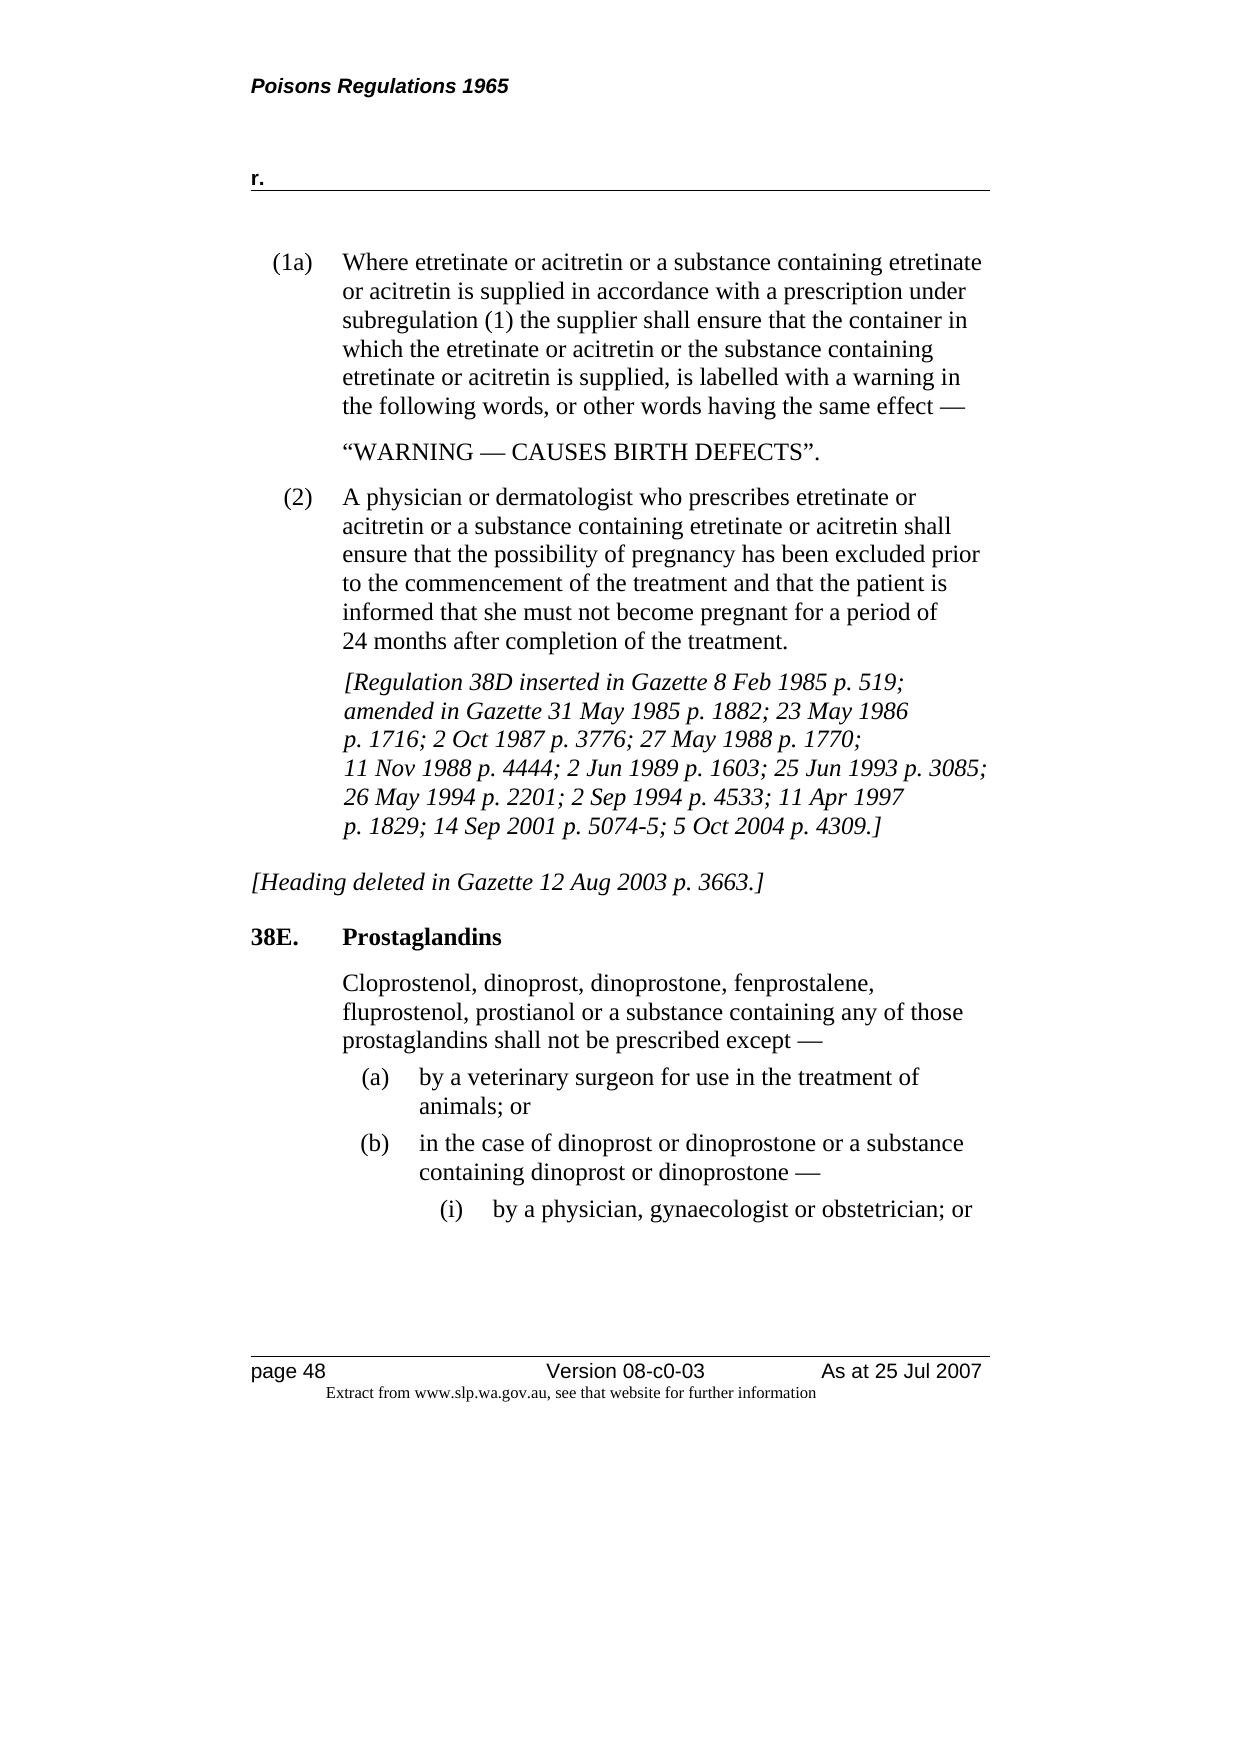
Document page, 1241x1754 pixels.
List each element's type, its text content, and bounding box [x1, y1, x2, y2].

text Cloprostenol, dinoprost, dinoprostone, fenprostalene, fluprostenol, prostianol or a substance containing any of those prostaglandins shall not be prescribed except — [251, 968, 990, 1054]
text (i) by a physician, gynaecologist or obstetrician; or [251, 1194, 990, 1223]
text (a) by a veterinary surgeon for use in the treatment of animals; or [251, 1062, 990, 1120]
text [Regulation 38D inserted in Gazette 8 Feb 1985 p. 519; amended in Gazette 31 May 1985 p. 1882; 23 May 1986 p. 1716; 2 Oct 1987 p. 3776; 27 May 1988 p. 1770; 11 Nov 1988 p. 4444; 2 Jun 1989 p. 1603; 25 Jun 1993 p. 3085; 26 May 1994 p. 2201; 2 Sep 1994 p. 4533; 11 Apr 1997 p. 1829; 14 Sep 2001 p. 5074-5; 5 Oct 2004 p. 4309.] [251, 667, 990, 839]
text (b) in the case of dinoprost or dinoprostone or a substance containing dinoprost or dinoprostone — [251, 1128, 990, 1186]
text (1a) Where etretinate or acitretin or a substance containing etretinate or acitretin is supplied in accordance with a prescription under subregulation (1) the supplier shall ensure that the container in which the etretinate or acitretin or the substance containing etretinate or acitretin is supplied, is labelled with a warning in the following words, or other words having the same effect — [251, 247, 990, 420]
text [Heading deleted in Gazette 12 Aug 2003 p. 3663.] [251, 867, 990, 895]
subtitle 38E. Prostaglandins [251, 922, 990, 951]
text “WARNING — CAUSES BIRTH DEFECTS”. [251, 437, 990, 465]
text (2) A physician or dermatologist who prescribes etretinate or acitretin or a substance containing etretinate or acitretin shall ensure that the possibility of pregnancy has been excluded prior to the commencement of the treatment and that the patient is informed that she must not become pregnant for a period of 24 months after completion of the treatment. [251, 482, 990, 654]
